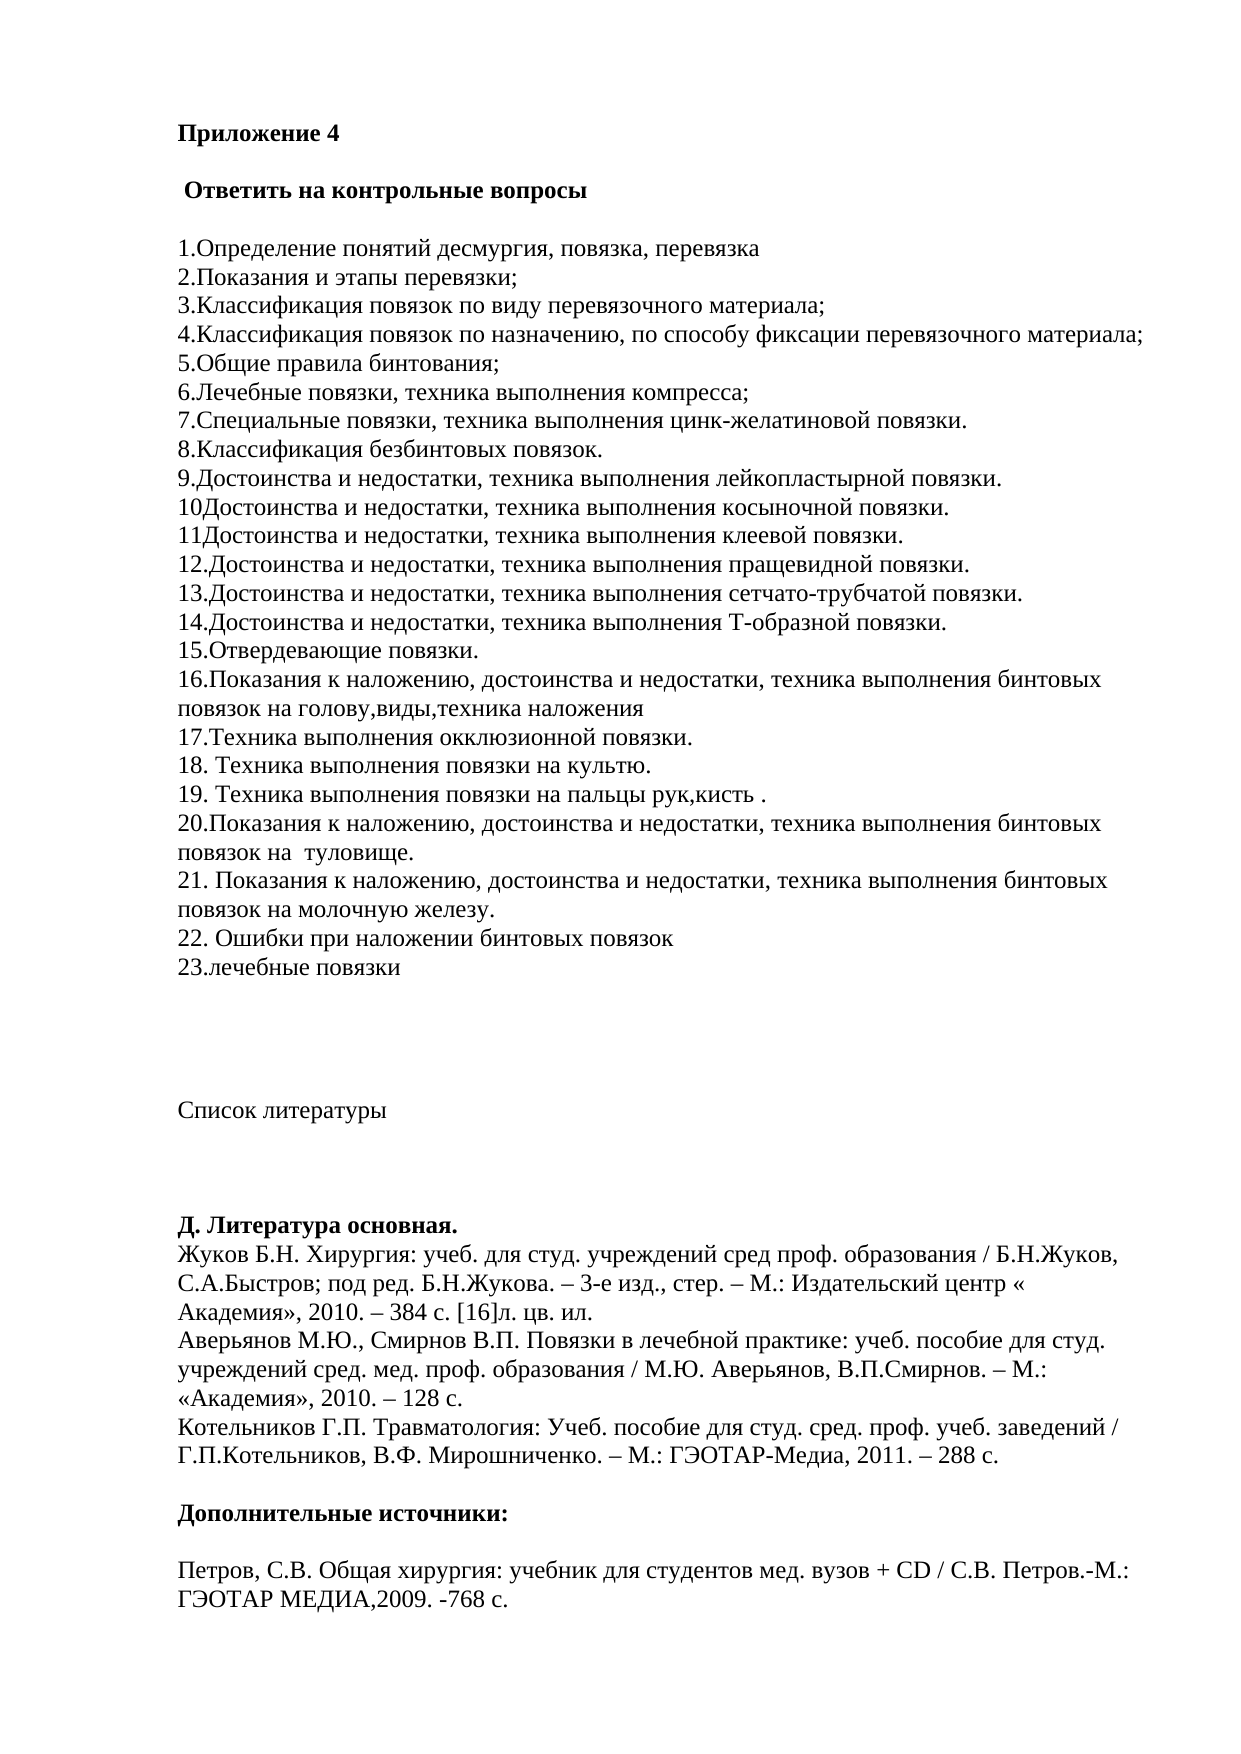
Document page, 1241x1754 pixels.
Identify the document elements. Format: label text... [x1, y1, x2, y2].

text Д. Литература основная. [177, 1211, 1152, 1239]
text 21. Показания к наложению, достоинства и недостатки, техника выполнения бинтовых повязок на молочную железу. [177, 866, 1152, 923]
text Петров, С.В. Общая хирургия: учебник для студентов мед. вузов + СD / С.В. Петров.-М.: ГЭОТАР МЕДИА,2009. -768 с. [177, 1556, 1152, 1613]
text 1.Определение понятий десмургия, повязка, перевязка [177, 233, 1152, 262]
text 12.Достоинства и недостатки, техника выполнения пращевидной повязки. [177, 549, 1152, 578]
text Дополнительные источники: [177, 1498, 1152, 1527]
text 4.Классификация повязок по назначению, по способу фиксации перевязочного материала; [177, 319, 1152, 348]
text Жуков Б.Н. Хирургия: учеб. для студ. учреждений сред проф. образования / Б.Н.Жуков, С.А.Быстров; под ред. Б.Н.Жукова. – 3-е изд., стер. – М.: Издательский центр « Академия», 2010. – 384 с. [16]л. цв. ил. [177, 1239, 1152, 1326]
text 15.Отвердевающие повязки. [177, 636, 1152, 664]
text 19. Техника выполнения повязки на пальцы рук,кисть . [177, 779, 1152, 808]
text 3.Классификация повязок по виду перевязочного материала; [177, 291, 1152, 319]
text 20.Показания к наложению, достоинства и недостатки, техника выполнения бинтовых повязок на туловище. [177, 808, 1152, 866]
text 5.Общие правила бинтования; [177, 348, 1152, 377]
text 17.Техника выполнения окклюзионной повязки. [177, 722, 1152, 751]
text 8.Классификация безбинтовых повязок. [177, 434, 1152, 463]
text 23.лечебные повязки [177, 952, 1152, 981]
text 14.Достоинства и недостатки, техника выполнения Т-образной повязки. [177, 607, 1152, 636]
text 16.Показания к наложению, достоинства и недостатки, техника выполнения бинтовых повязок на голову,виды,техника наложения [177, 664, 1152, 722]
text 22. Ошибки при наложении бинтовых повязок [177, 923, 1152, 952]
text Список литературы [177, 1096, 1152, 1124]
text 10Достоинства и недостатки, техника выполнения косыночной повязки. [177, 492, 1152, 521]
text Ответить на контрольные вопросы [177, 176, 1152, 204]
text Аверьянов М.Ю., Смирнов В.П. Повязки в лечебной практике: учеб. пособие для студ. учреждений сред. мед. проф. образования / М.Ю. Аверьянов, В.П.Смирнов. – М.: «Академия», 2010. – 128 с. [177, 1326, 1152, 1412]
text 6.Лечебные повязки, техника выполнения компресса; [177, 377, 1152, 406]
text 13.Достоинства и недостатки, техника выполнения сетчато-трубчатой повязки. [177, 578, 1152, 607]
text 7.Специальные повязки, техника выполнения цинк-желатиновой повязки. [177, 406, 1152, 434]
text Приложение 4 [177, 118, 1152, 147]
text 2.Показания и этапы перевязки; [177, 262, 1152, 291]
text Котельников Г.П. Травматология: Учеб. пособие для студ. сред. проф. учеб. заведений / Г.П.Котельников, В.Ф. Мирошниченко. – М.: ГЭОТАР-Медиа, 2011. – 288 с. [177, 1412, 1152, 1469]
text 11Достоинства и недостатки, техника выполнения клеевой повязки. [177, 521, 1152, 549]
text 18. Техника выполнения повязки на культю. [177, 751, 1152, 779]
text 9.Достоинства и недостатки, техника выполнения лейкопластырной повязки. [177, 463, 1152, 492]
